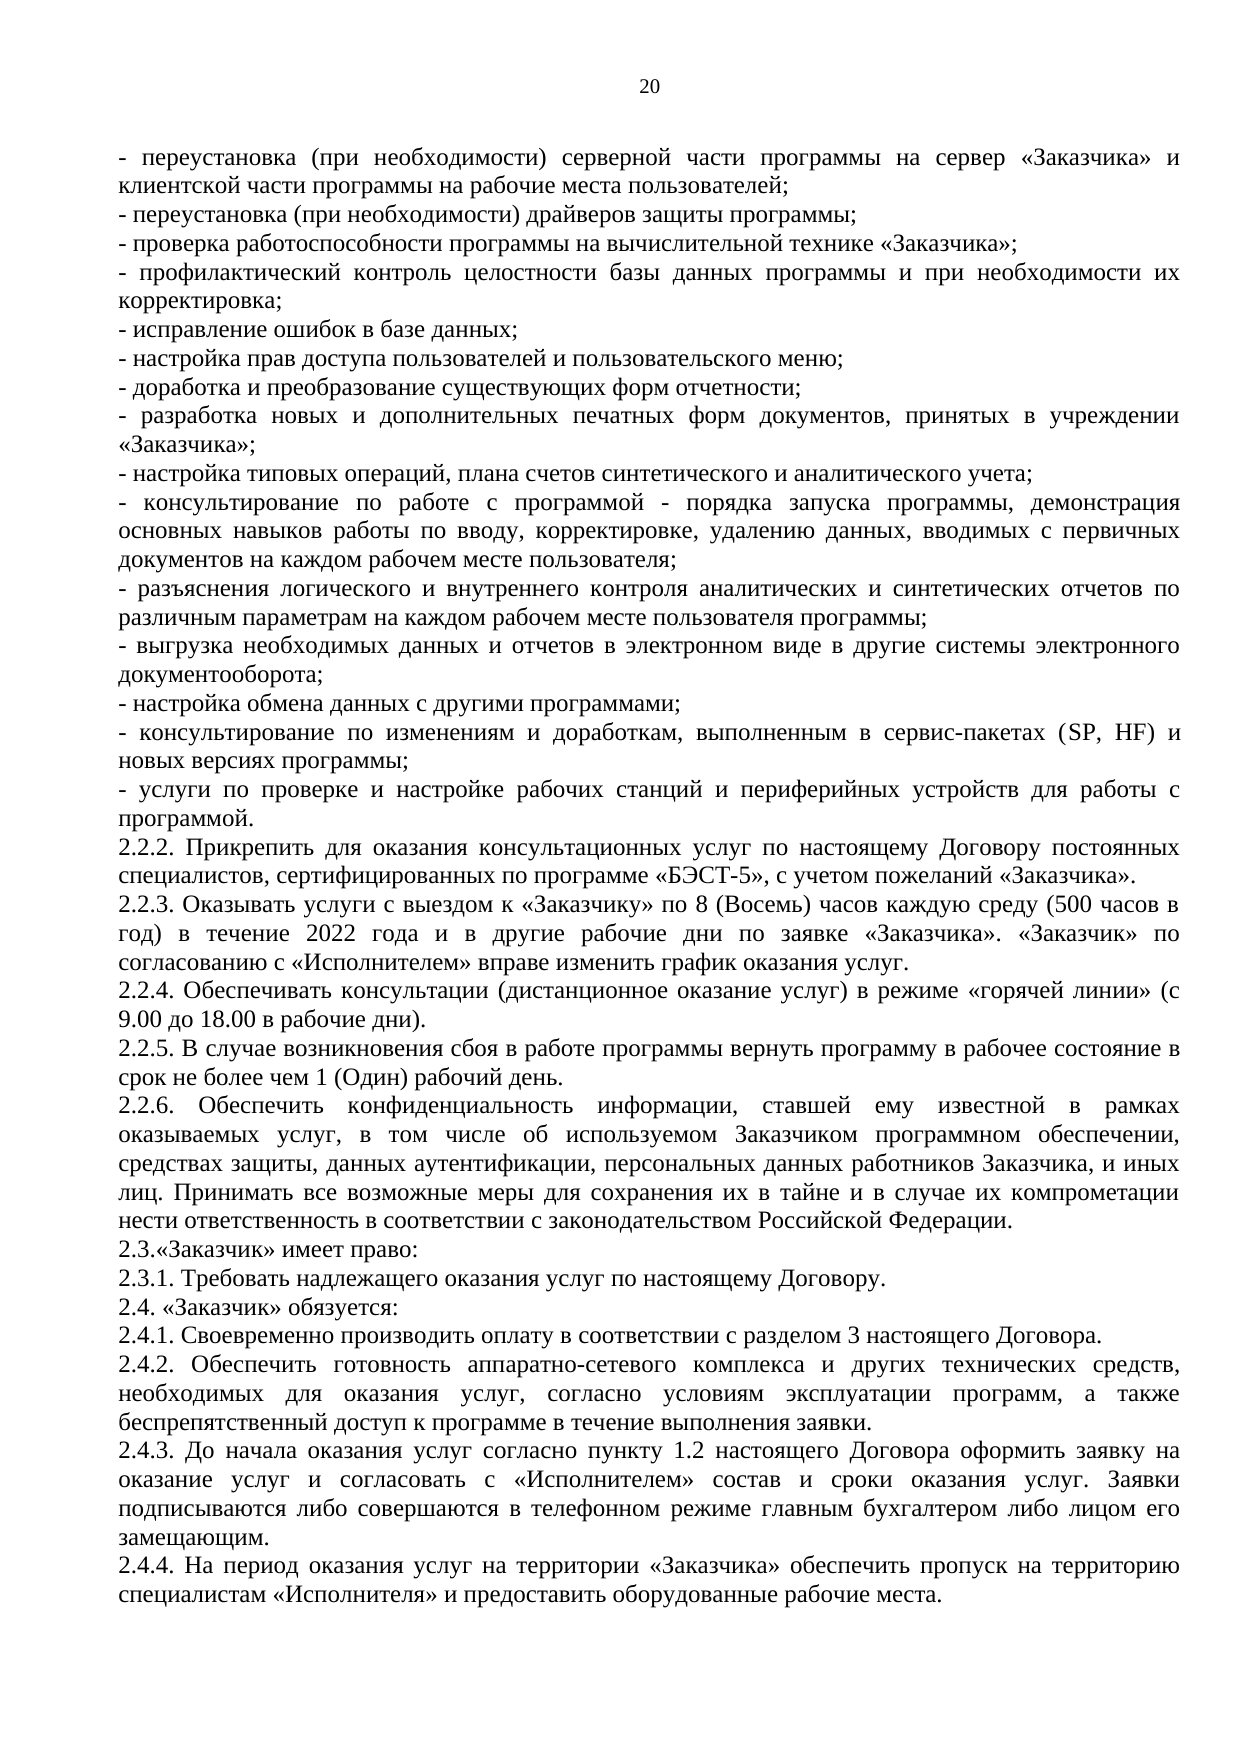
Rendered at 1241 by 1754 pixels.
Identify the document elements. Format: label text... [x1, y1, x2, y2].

text 2.3.1. Требовать надлежащего оказания услуг по настоящему Договору. [118, 1263, 1181, 1292]
text - доработка и преобразование существующих форм отчетности; [118, 372, 1181, 400]
text 2.2.3. Оказывать услуги с выездом к «Заказчику» по 8 (Восемь) часов каждую среду (500 часов в год) в течение 2022 года и в другие рабочие дни по заявке «Заказчика». «Заказчик» по согласованию с «Исполнителем» вправе изменить график оказания услуг. [118, 889, 1181, 975]
text - услуги по проверке и настройке рабочих станций и периферийных устройств для работы с программой. [118, 774, 1181, 832]
text 2.4.4. На период оказания услуг на территории «Заказчика» обеспечить пропуск на территорию специалистам «Исполнителя» и предоставить оборудованные рабочие места. [118, 1550, 1181, 1608]
text 2.4. «Заказчик» обязуется: [118, 1292, 1181, 1320]
text - переустановка (при необходимости) серверной части программы на сервер «Заказчика» и клиентской части программы на рабочие места пользователей; [118, 142, 1181, 199]
text 2.2.2. Прикрепить для оказания консультационных услуг по настоящему Договору постоянных специалистов, сертифицированных по программе «БЭСТ-5», с учетом пожеланий «Заказчика». [118, 832, 1181, 889]
text 2.2.4. Обеспечивать консультации (дистанционное оказание услуг) в режиме «горячей линии» (с 9.00 до 18.00 в рабочие дни). [118, 975, 1181, 1033]
text 2.4.2. Обеспечить готовность аппаратно-сетевого комплекса и других технических средств, необходимых для оказания услуг, согласно условиям эксплуатации программ, а также беспрепятственный доступ к программе в течение выполнения заявки. [118, 1349, 1181, 1435]
text 2.4.3. До начала оказания услуг согласно пункту 1.2 настоящего Договора оформить заявку на оказание услуг и согласовать с «Исполнителем» состав и сроки оказания услуг. Заявки подписываются либо совершаются в телефонном режиме главным бухгалтером либо лицом его замещающим. [118, 1435, 1181, 1550]
text - профилактический контроль целостности базы данных программы и при необходимости их корректировка; [118, 257, 1181, 314]
text 2.2.6. Обеспечить конфиденциальность информации, ставшей ему известной в рамках оказываемых услуг, в том числе об используемом Заказчиком программном обеспечении, средствах защиты, данных аутентификации, персональных данных работников Заказчика, и иных лиц. Принимать все возможные меры для сохранения их в тайне и в случае их компрометации нести ответственность в соответствии с законодательством Российской Федерации. [118, 1090, 1181, 1234]
text - выгрузка необходимых данных и отчетов в электронном виде в другие системы электронного документооборота; [118, 630, 1181, 688]
text - настройка типовых операций, плана счетов синтетического и аналитического учета; [118, 458, 1181, 487]
text - настройка прав доступа пользователей и пользовательского меню; [118, 343, 1181, 372]
text - переустановка (при необходимости) драйверов защиты программы; [118, 199, 1181, 228]
text - консультирование по работе с программой - порядка запуска программы, демонстрация основных навыков работы по вводу, корректировке, удалению данных, вводимых с первичных документов на каждом рабочем месте пользователя; [118, 487, 1181, 573]
text - проверка работоспособности программы на вычислительной технике «Заказчика»; [118, 228, 1181, 257]
text - консультирование по изменениям и доработкам, выполненным в сервис-пакетах (SP, HF) и новых версиях программы; [118, 717, 1181, 774]
text - настройка обмена данных с другими программами; [118, 688, 1181, 717]
text 2.4.1. Своевременно производить оплату в соответствии с разделом 3 настоящего Договора. [118, 1320, 1181, 1349]
text - исправление ошибок в базе данных; [118, 314, 1181, 343]
text - разъяснения логического и внутреннего контроля аналитических и синтетических отчетов по различным параметрам на каждом рабочем месте пользователя программы; [118, 573, 1181, 630]
text 2.2.5. В случае возникновения сбоя в работе программы вернуть программу в рабочее состояние в срок не более чем 1 (Один) рабочий день. [118, 1033, 1181, 1090]
text - разработка новых и дополнительных печатных форм документов, принятых в учреждении «Заказчика»; [118, 400, 1181, 458]
text 2.3.«Заказчик» имеет право: [118, 1234, 1181, 1263]
